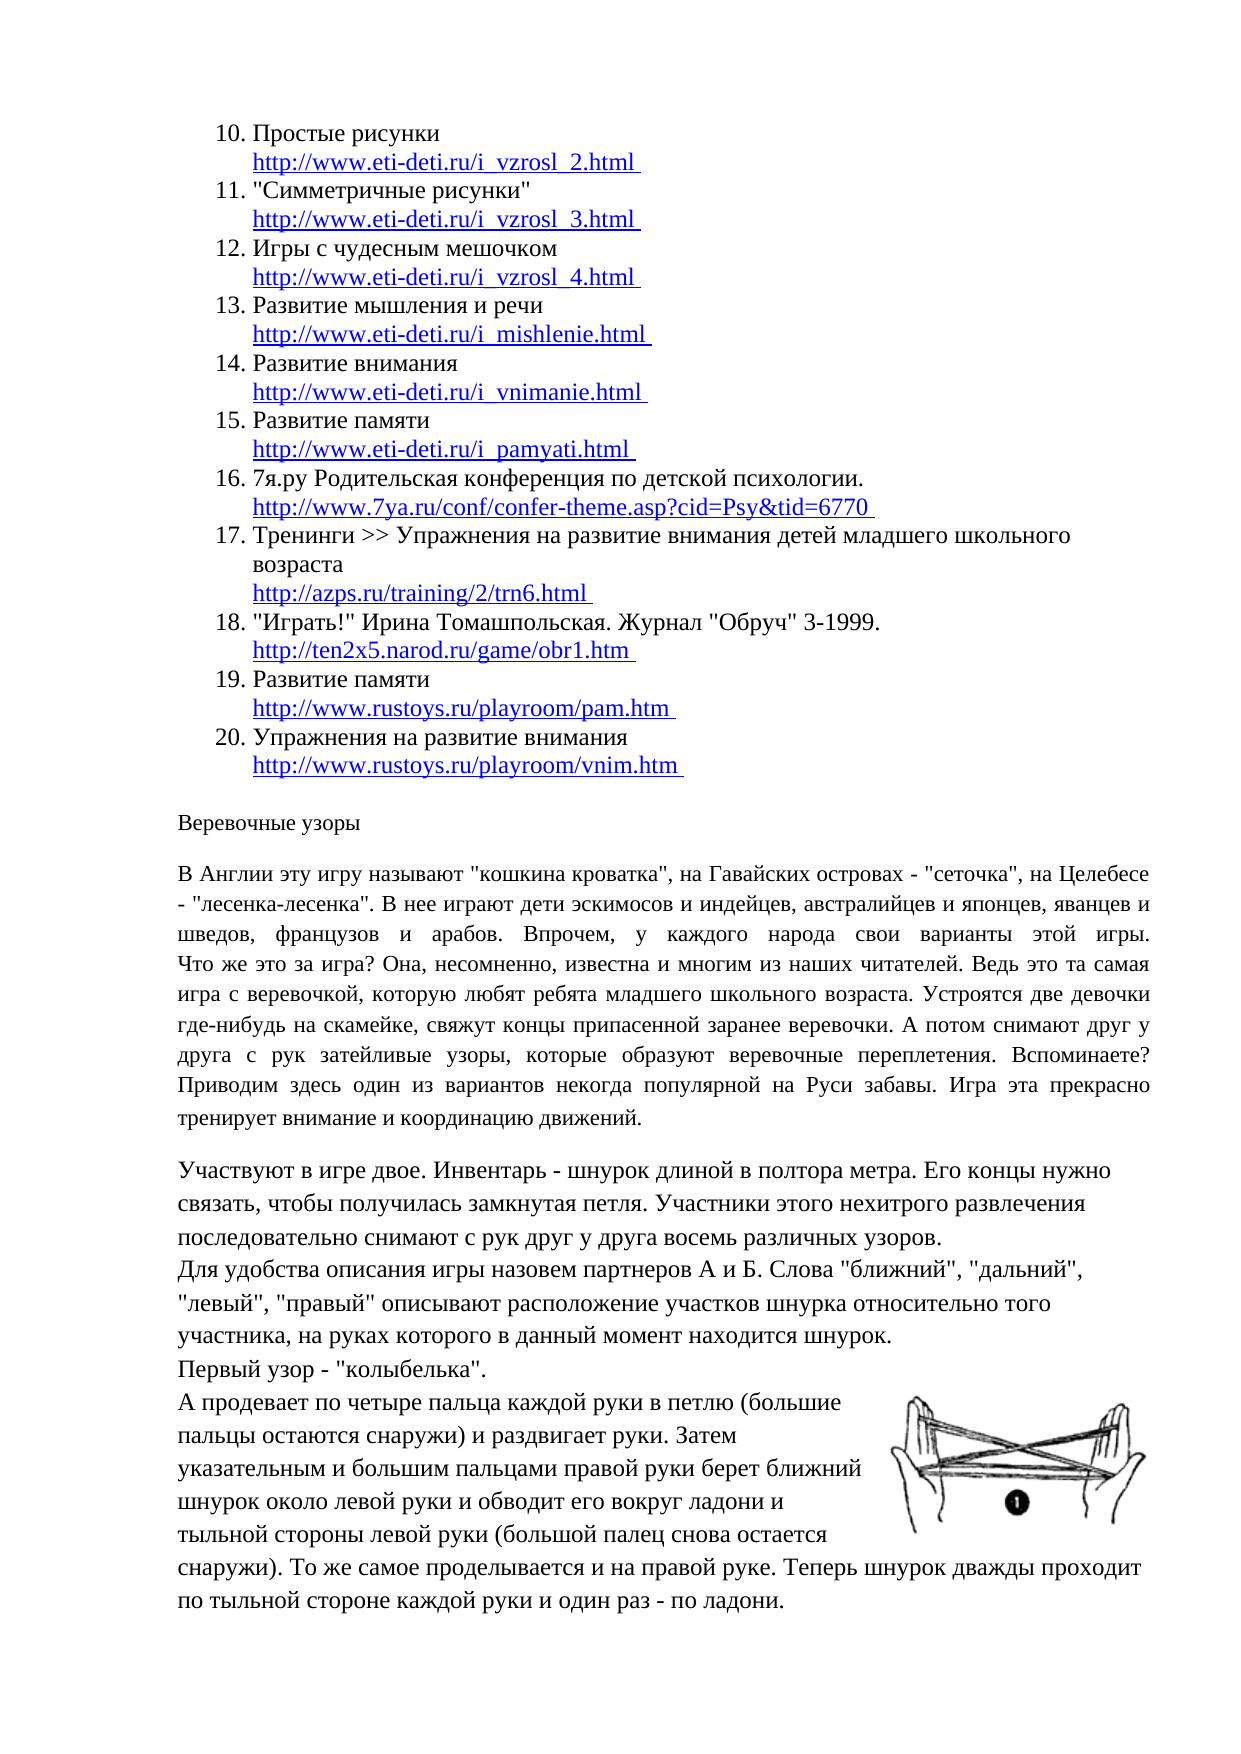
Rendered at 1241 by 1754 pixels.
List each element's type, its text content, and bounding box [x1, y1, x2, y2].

list Развитие внимания http://www.eti-deti.ru/i_vnimanie.html [215, 348, 1152, 406]
list "Играть!" Ирина Томашпольская. Журнал "Обруч" 3-1999. http://ten2x5.narod.ru/game/obr1.htm [215, 607, 1152, 664]
list Тренинги >> Упражнения на развитие внимания детей младшего школьного возраста http://azps.ru/training/2/trn6.html [215, 521, 1152, 607]
list Развитие памяти http://www.rustoys.ru/playroom/pam.htm [215, 664, 1152, 722]
list Развитие мышления и речи http://www.eti-deti.ru/i_mishlenie.html [215, 291, 1152, 348]
list Упражнения на развитие внимания http://www.rustoys.ru/playroom/vnim.htm [215, 722, 1152, 779]
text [177, 1156, 1152, 1613]
list 7я.ру Родительская конференция по детской психологии. http://www.7ya.ru/conf/confer-theme.asp?cid=Psy&tid=6770 [215, 463, 1152, 521]
text В Англии эту игру называют "кошкина кроватка", на Гавайских островах - "сеточка", на Целебесе - "лесенка-лесенка". В нее играют дети эскимосов и индейцев, австралийцев и японцев, яванцев и шведов, французов и арабов. Впрочем, у каждого народа свои варианты этой игры. Что же это за игра? Она, несомненно, известна и многим из наших читателей. Ведь это та самая игра с веревочкой, которую любят ребята младшего школьного возраста. Устроятся две девочки где-нибудь на скамейке, свяжут концы припасенной заранее веревочки. А потом снимают друг у друга с рук затейливые узоры, которые образуют веревочные переплетения. Вспоминаете? Приводим здесь один из вариантов некогда популярной на Руси забавы. Игра эта прекрасно тренирует внимание и координацию движений. [177, 859, 1152, 1130]
list Развитие памяти http://www.eti-deti.ru/i_pamyati.html [215, 406, 1152, 463]
text Веревочные узоры [177, 808, 1152, 835]
list Простые рисунки http://www.eti-deti.ru/i_vzrosl_2.html [215, 118, 1152, 176]
list "Симметричные рисунки" http://www.eti-deti.ru/i_vzrosl_3.html [215, 176, 1152, 233]
list Игры с чудесным мешочком http://www.eti-deti.ru/i_vzrosl_4.html [215, 233, 1152, 291]
picture [886, 1386, 1152, 1539]
